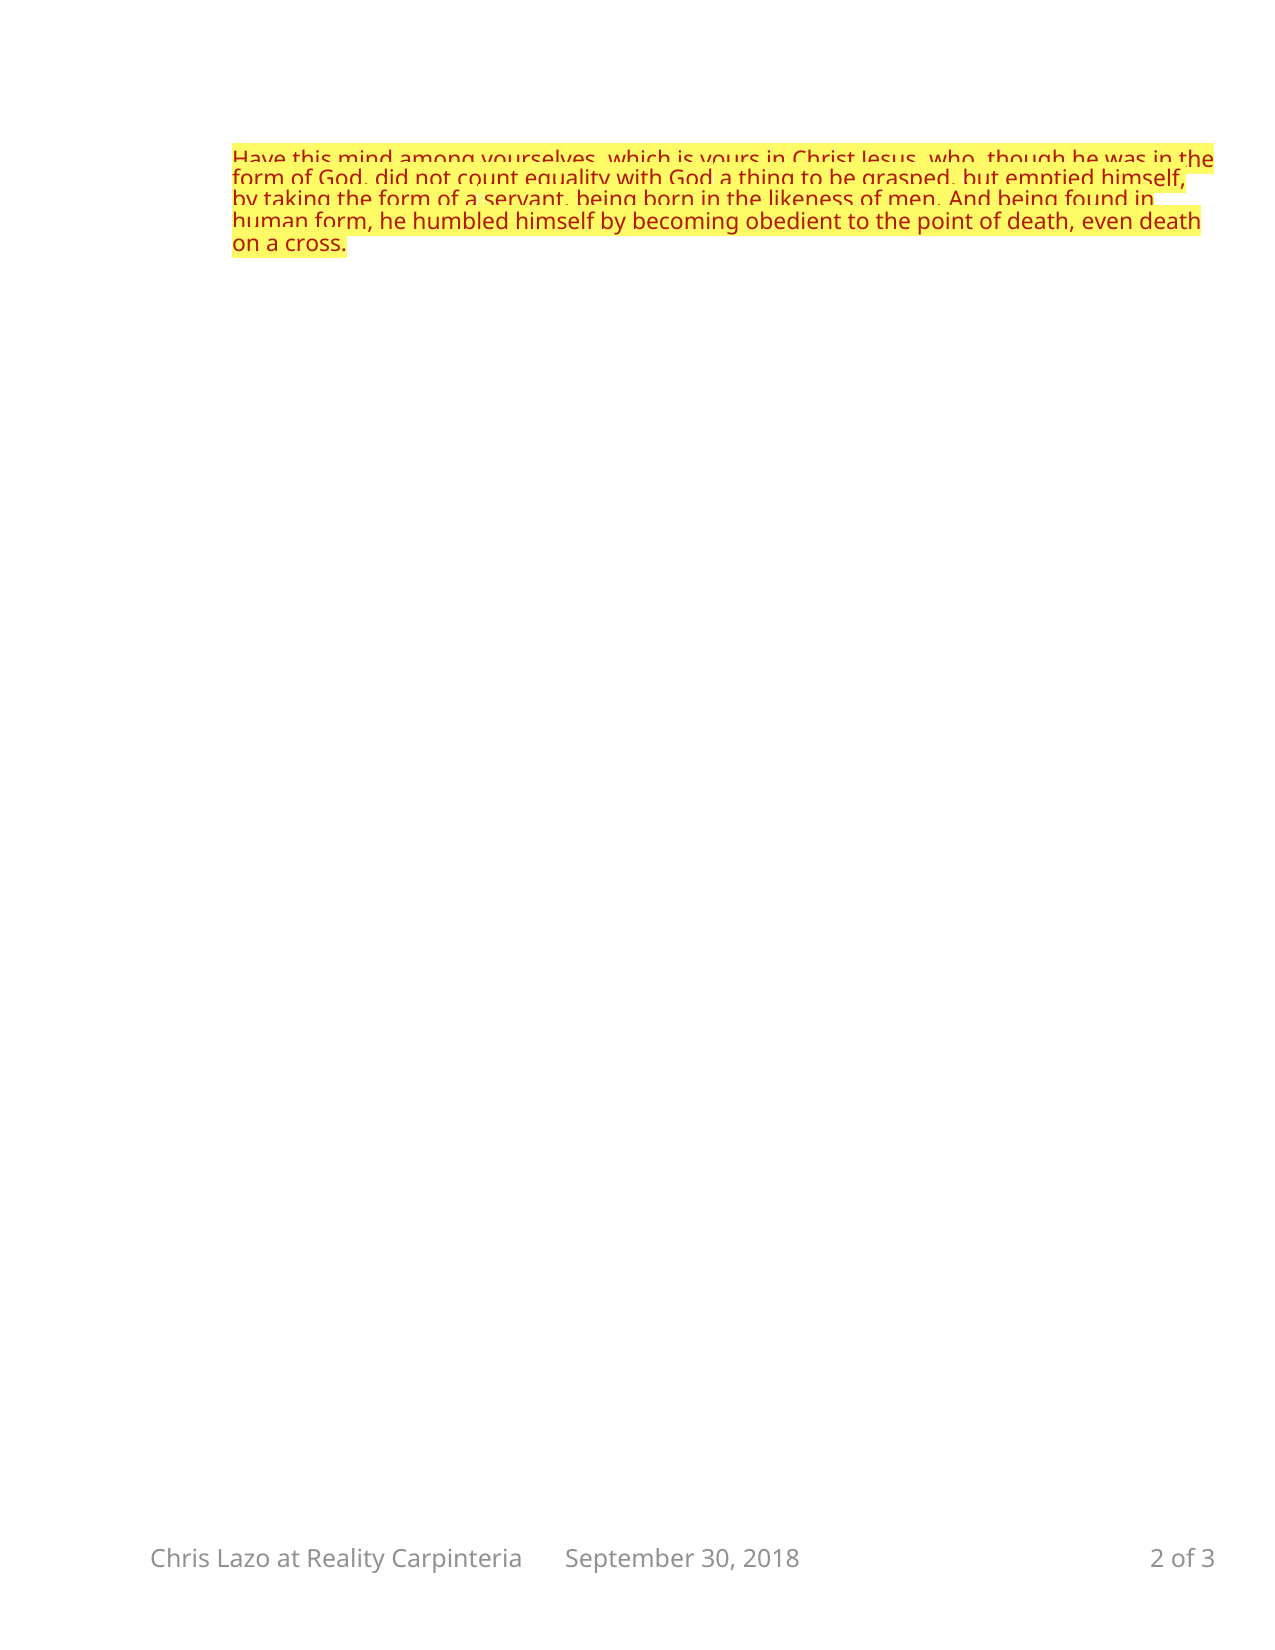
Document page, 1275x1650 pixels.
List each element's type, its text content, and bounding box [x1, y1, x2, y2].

text Philippians 2:5-8 (ESV) [467, 150, 1215, 172]
text Have this mind among yourselves, which is yours in Christ Jesus, who, though he was in the form of God, did not count equality with God a thing to be grasped, but emptied himself, by taking the form of a servant, being born in the likeness of men. And being found in human form, he humbled himself by becoming obedient to the point of death, even death on a cross. [347, 174, 1215, 281]
